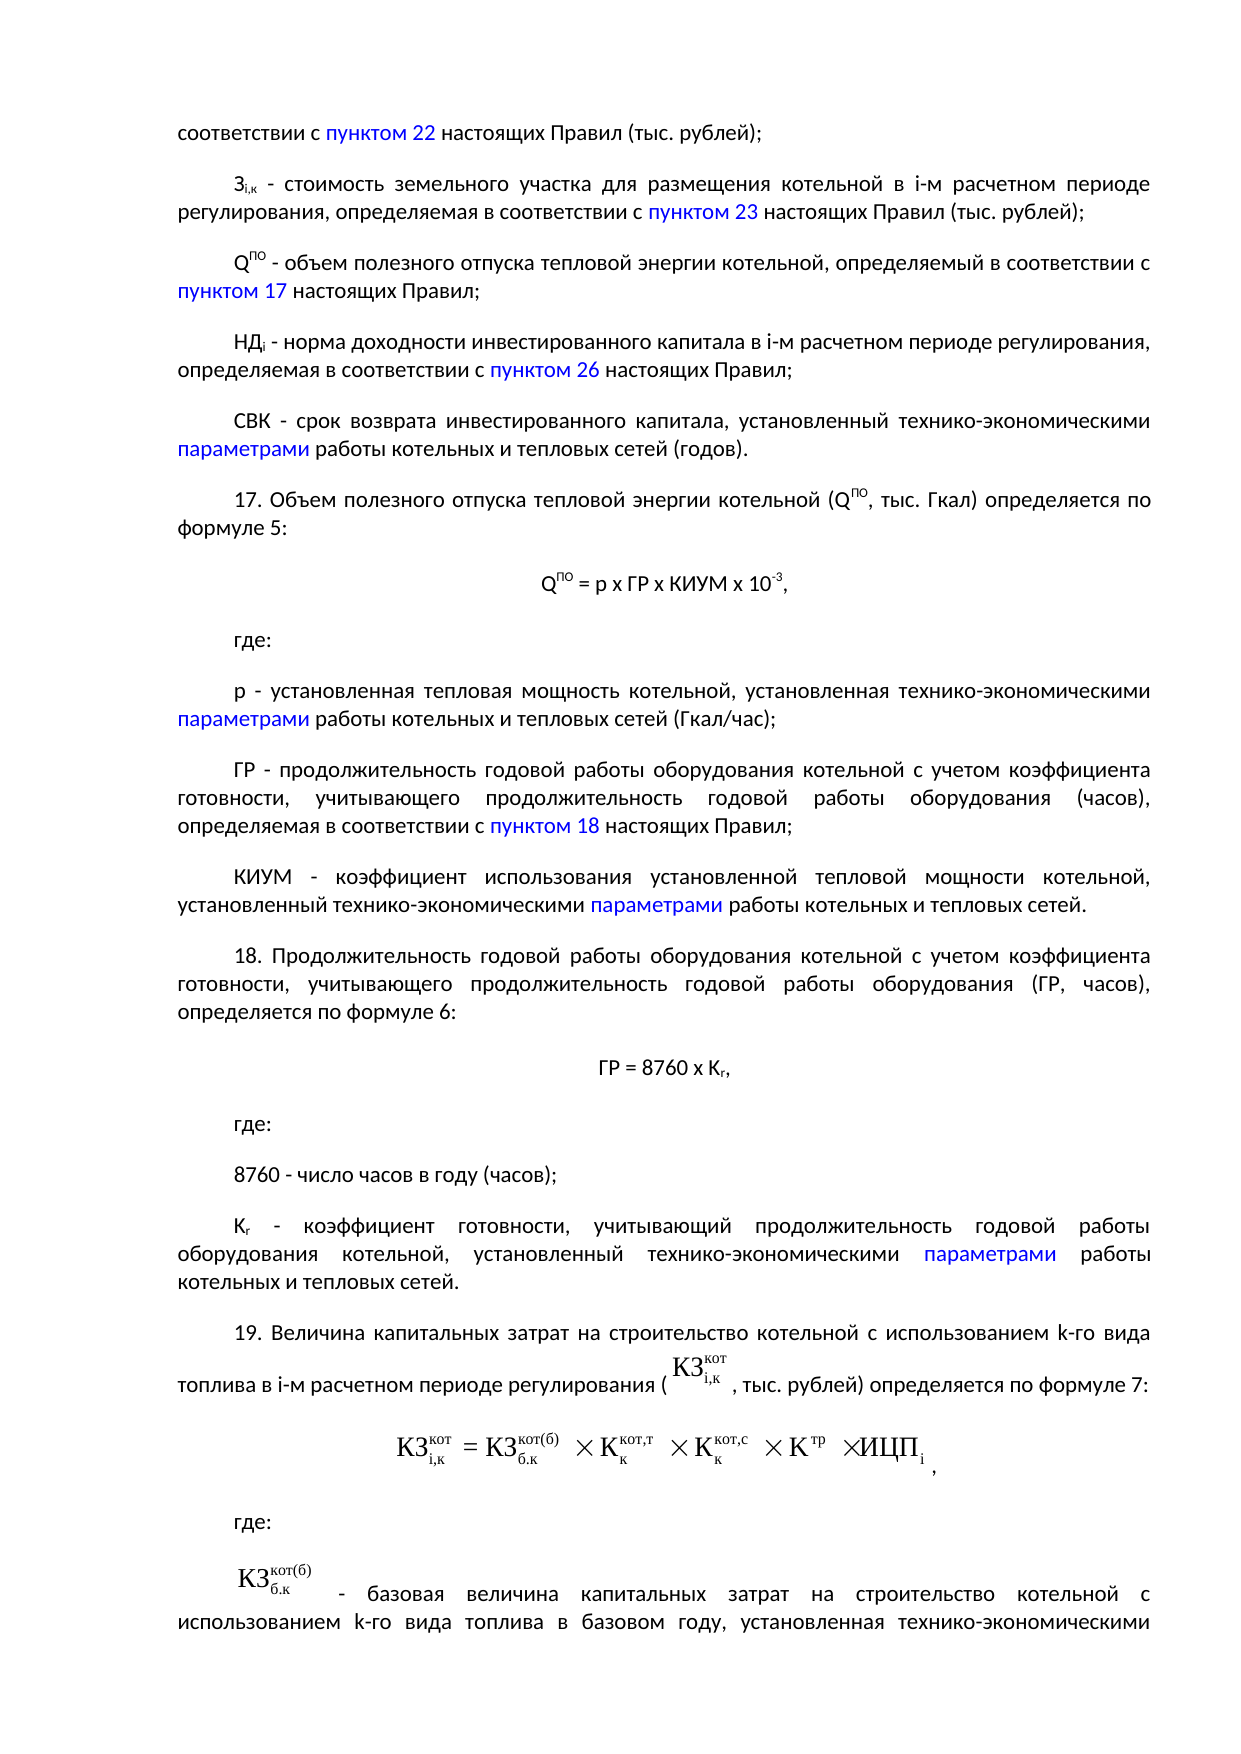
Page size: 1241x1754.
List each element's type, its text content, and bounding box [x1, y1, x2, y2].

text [177, 118, 1152, 146]
text ГР - продолжительность годовой работы оборудования котельной с учетом коэффициента готовности, учитывающего продолжительность годовой работы оборудования (часов), определяемая в соответствии с пунктом 18 настоящих Правил; [177, 755, 1152, 839]
text НДi - норма доходности инвестированного капитала в i-м расчетном периоде регулирования, определяемая в соответствии с пунктом 26 настоящих Правил; [177, 327, 1152, 383]
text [177, 1558, 1152, 1635]
text КИУМ - коэффициент использования установленной тепловой мощности котельной, установленный технико-экономическими параметрами работы котельных и тепловых сетей. [177, 862, 1152, 918]
text , [177, 1426, 1152, 1479]
text p - установленная тепловая мощность котельной, установленная технико-экономическими параметрами работы котельных и тепловых сетей (Гкал/час); [177, 676, 1152, 732]
text 17. Объем полезного отпуска тепловой энергии котельной (QПО, тыс. Гкал) определяется по формуле 5: [177, 485, 1152, 541]
text ГР = 8760 x Kr, [177, 1053, 1152, 1081]
text Зi,к - стоимость земельного участка для размещения котельной в i-м расчетном периоде регулирования, определяемая в соответствии с пунктом 23 настоящих Правил (тыс. рублей); [177, 169, 1152, 225]
text где: [177, 625, 1152, 653]
text СВК - срок возврата инвестированного капитала, установленный технико-экономическими параметрами работы котельных и тепловых сетей (годов). [177, 406, 1152, 462]
text где: [177, 1507, 1152, 1535]
text 19. Величина капитальных затрат на строительство котельной с использованием k-го вида топлива в i-м расчетном периоде регулирования (, тыс. рублей) определяется по формуле 7: [177, 1318, 1152, 1398]
text 18. Продолжительность годовой работы оборудования котельной с учетом коэффициента готовности, учитывающего продолжительность годовой работы оборудования (ГР, часов), определяется по формуле 6: [177, 941, 1152, 1025]
text QПО = p x ГР x КИУМ x 10-3, [177, 569, 1152, 597]
text Kr - коэффициент готовности, учитывающий продолжительность годовой работы оборудования котельной, установленный технико-экономическими параметрами работы котельных и тепловых сетей. [177, 1211, 1152, 1295]
text QПО - объем полезного отпуска тепловой энергии котельной, определяемый в соответствии с пунктом 17 настоящих Правил; [177, 248, 1152, 304]
text 8760 - число часов в году (часов); [177, 1160, 1152, 1188]
text где: [177, 1109, 1152, 1137]
